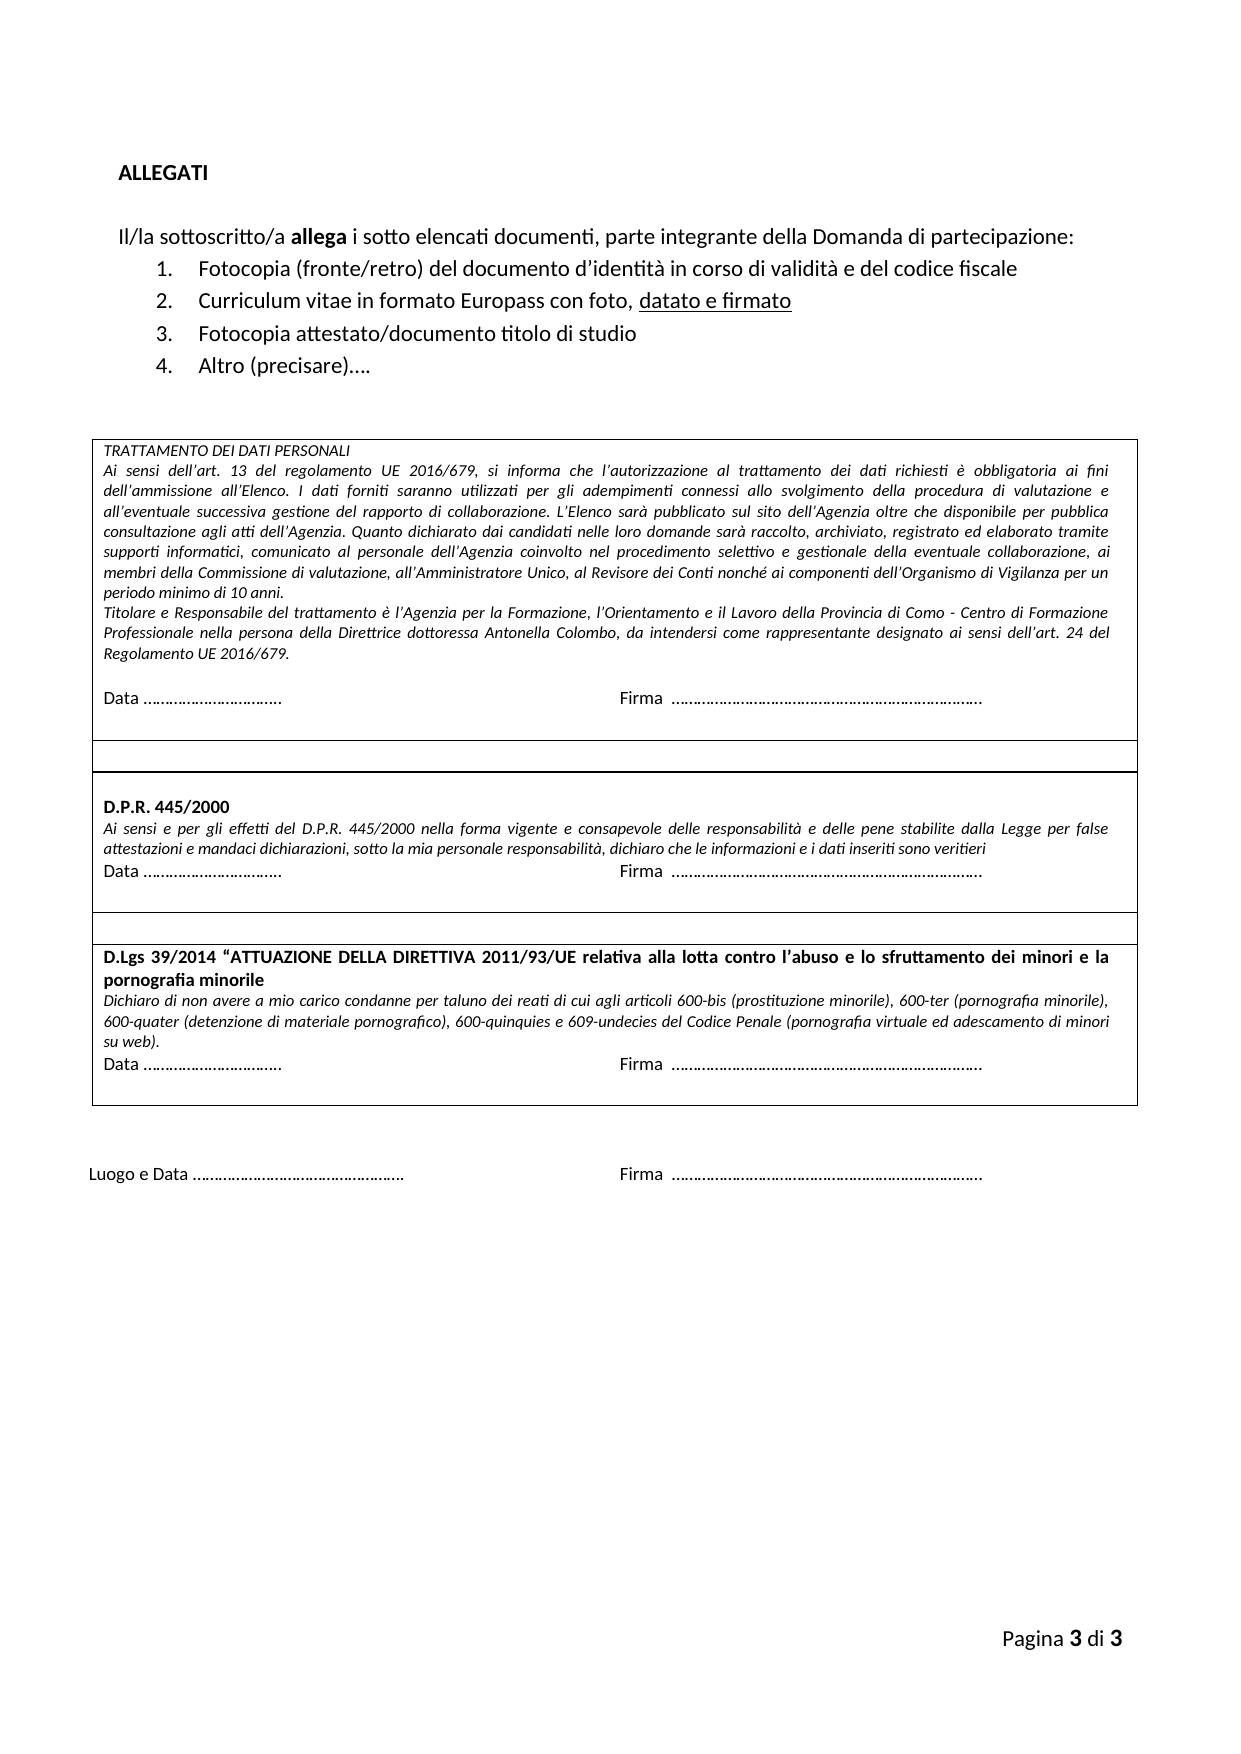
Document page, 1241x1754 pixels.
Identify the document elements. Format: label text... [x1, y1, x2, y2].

list ⁯ Fotocopia attestato/documento titolo di studio [156, 319, 1122, 347]
list ⁯ Curriculum vitae in formato Europass con foto, datato e firmato [156, 287, 1122, 314]
table_cell D.P.R. 445/2000 Ai sensi e per gli effetti del D.P.R. 445/2000 nella forma vigente e consapevole delle responsabilità e delle pene stabilite dalla Legge per false attestazioni e mandaci dichiarazioni, sotto la mia personale responsabilità, dichiaro che le informazioni e i dati inseriti sono veritieri Data ………………………….. Firma ……………………………………………………………… [93, 773, 1137, 912]
list ⁯ Fotocopia (fronte/retro) del documento d’identità in corso di validità e del codice fiscale [156, 254, 1122, 282]
table_cell [93, 741, 1137, 771]
table_header TRATTAMENTO DEI DATI PERSONALI Ai sensi dell’art. 13 del regolamento UE 2016/679, si informa che l’autorizzazione al trattamento dei dati richiesti è obbligatoria ai fini dell’ammissione all’Elenco. I dati forniti saranno utilizzati per gli adempimenti connessi allo svolgimento della procedura di valutazione e all’eventuale successiva gestione del rapporto di collaborazione. L’Elenco sarà pubblicato sul sito dell’Agenzia oltre che disponibile per pubblica consultazione agli atti dell’Agenzia. Quanto dichiarato dai candidati nelle loro domande sarà raccolto, archiviato, registrato ed elaborato tramite supporti informatici, comunicato al personale dell’Agenzia coinvolto nel procedimento selettivo e gestionale della eventuale collaborazione, ai membri della Commissione di valutazione, all’Amministratore Unico, al Revisore dei Conti nonché ai componenti dell’Organismo di Vigilanza per un periodo minimo di 10 anni. Titolare e Responsabile del trattamento è l’Agenzia per la Formazione, l’Orientamento e il Lavoro della Provincia di Como - Centro di Formazione Professionale nella persona della Direttrice dottoressa Antonella Colombo, da intendersi come rappresentante designato ai sensi dell’art. 24 del Regolamento UE 2016/679. Data ………………………….. Firma ……………………………………………………………… [93, 440, 1137, 740]
text ALLEGATI [118, 158, 1122, 186]
table_cell D.Lgs 39/2014 “ATTUAZIONE DELLA DIRETTIVA 2011/93/UE relativa alla lotta contro l’abuso e lo sfruttamento dei minori e la pornografia minorile Dichiaro di non avere a mio carico condanne per taluno dei reati di cui agli articoli 600-bis (prostituzione minorile), 600-ter (pornografia minorile), 600-quater (detenzione di materiale pornografico), 600-quinquies e 609-undecies del Codice Penale (pornografia virtuale ed adescamento di minori su web). Data ………………………….. Firma ……………………………………………………………… [93, 945, 1137, 1105]
text Luogo e Data …………………………………………. Firma ……………………………………………………………… [88, 1162, 1107, 1185]
table_cell [93, 913, 1137, 944]
text Il/la sottoscritto/a allega i sotto elencati documenti, parte integrante della Domanda di partecipazione: [118, 222, 1122, 250]
list ⁯ Altro (precisare)…. [156, 351, 1122, 379]
